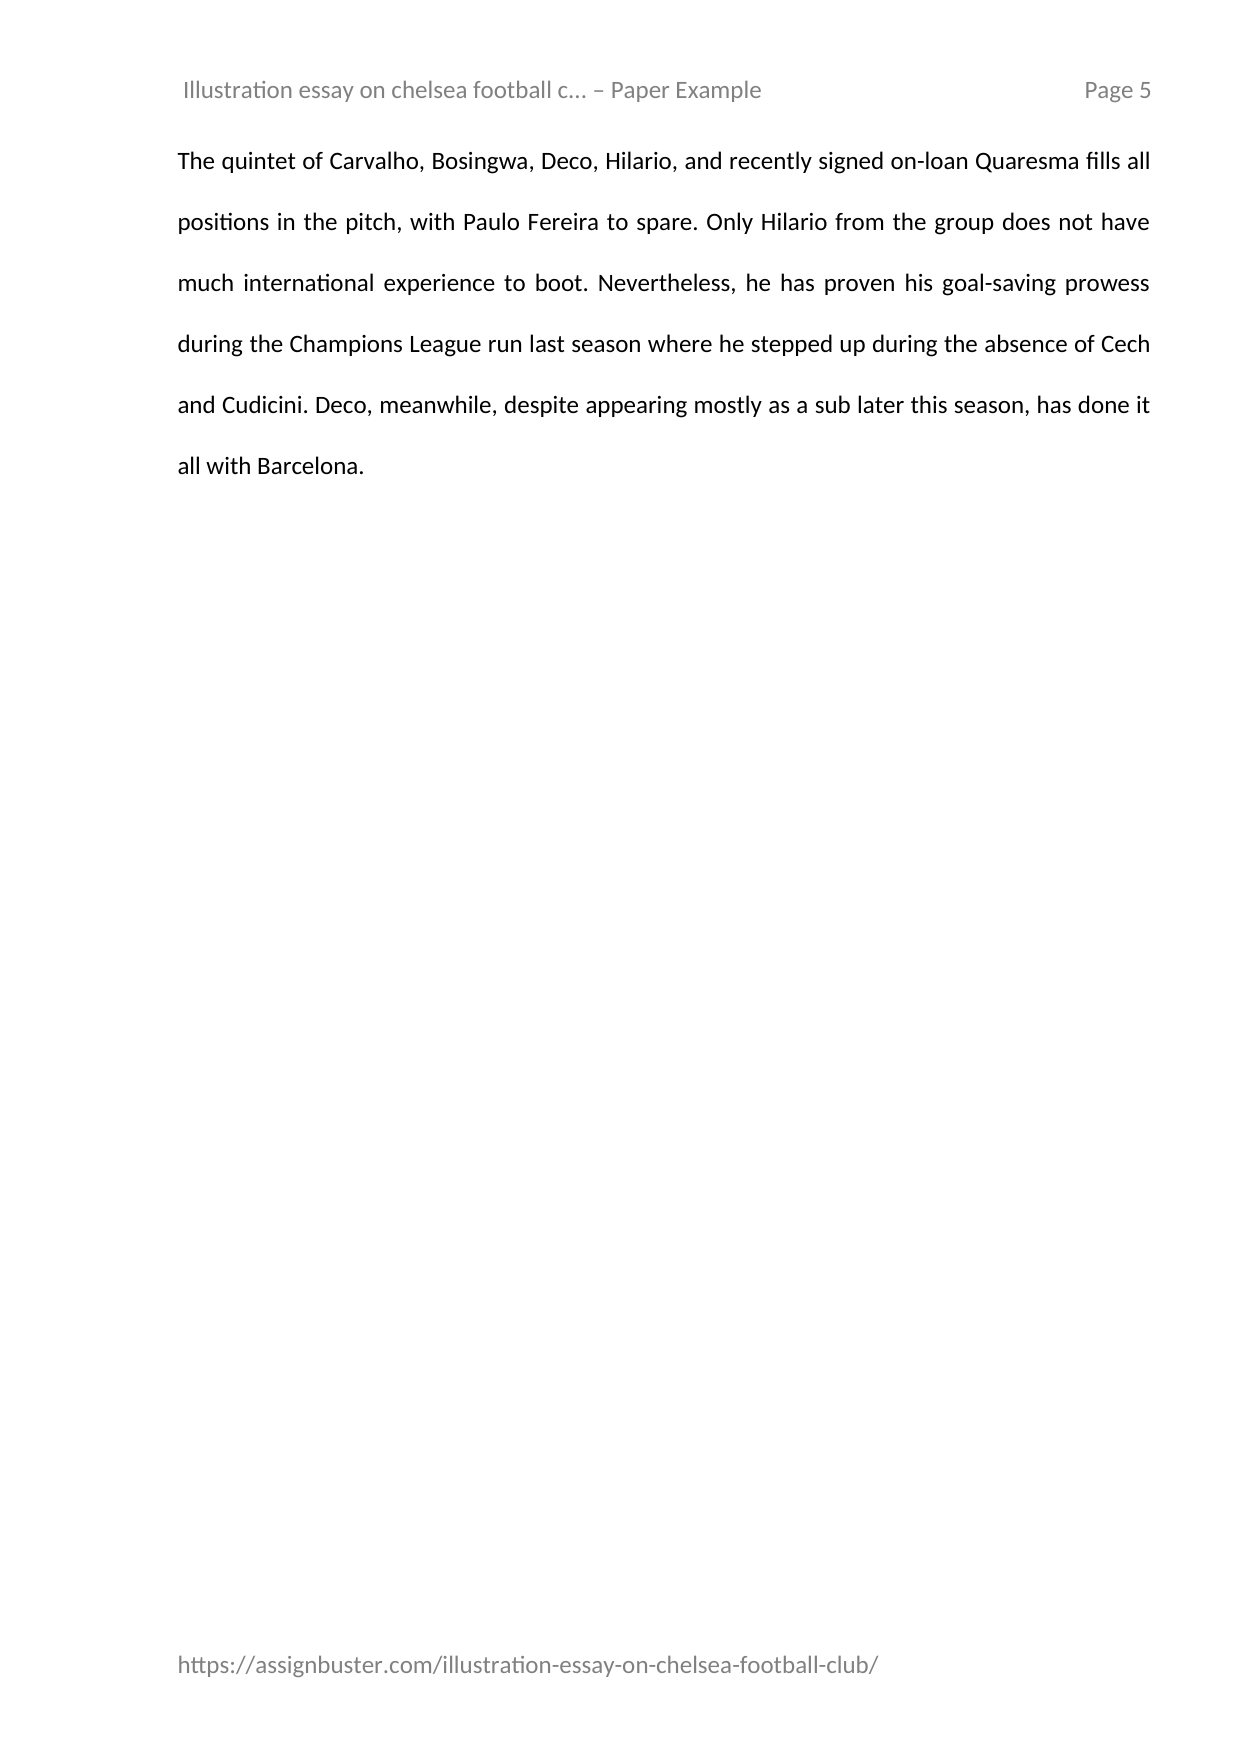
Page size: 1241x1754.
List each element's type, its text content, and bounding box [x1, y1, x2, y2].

text The quintet of Carvalho, Bosingwa, Deco, Hilario, and recently signed on-loan Quaresma fills all positions in the pitch, with Paulo Fereira to spare. Only Hilario from the group does not have much international experience to boot. Nevertheless, he has proven his goal-saving prowess during the Champions League run last season where he stepped up during the absence of Cech and Cudicini. Deco, meanwhile, despite appearing mostly as a sub later this season, has done it all with Barcelona. [177, 145, 1152, 481]
